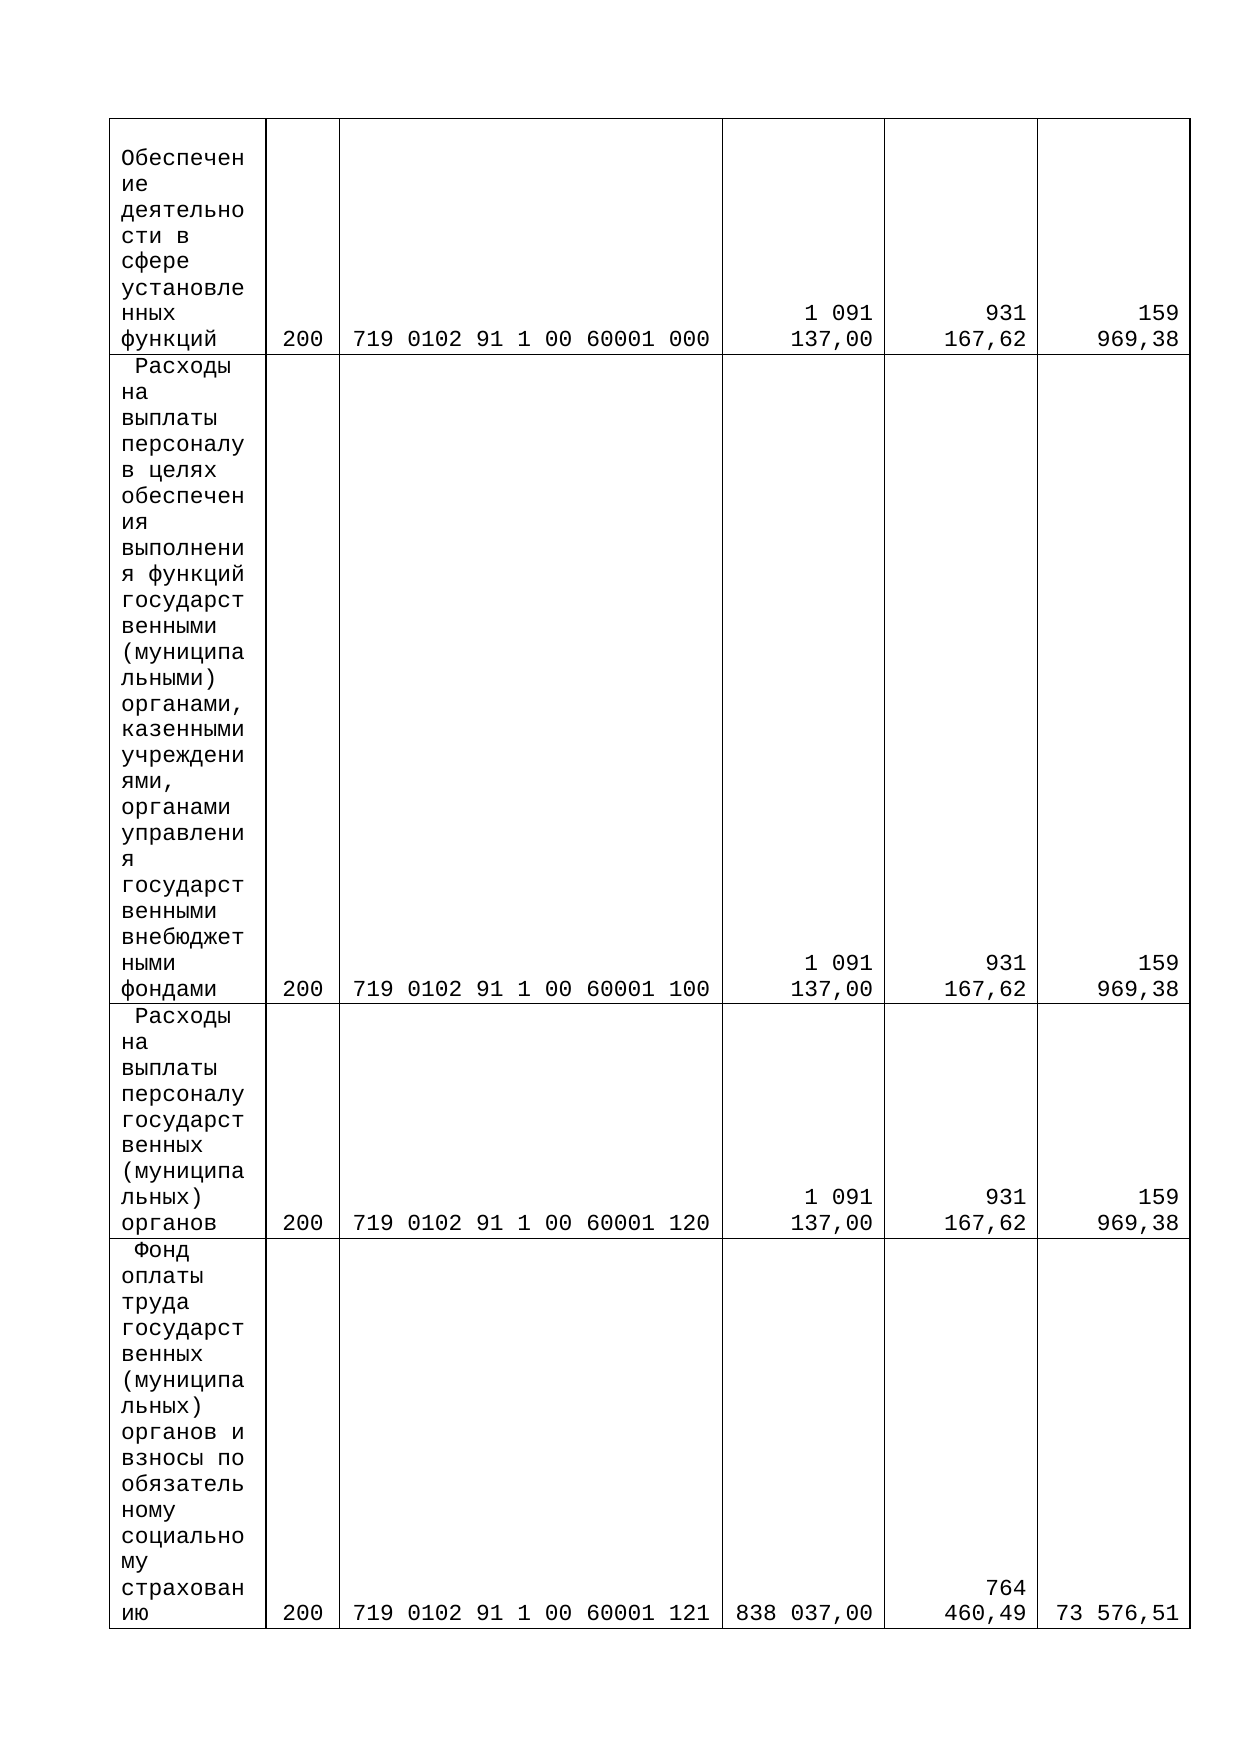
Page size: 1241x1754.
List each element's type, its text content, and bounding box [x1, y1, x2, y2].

table_cell 719 0102 91 1 00 60001 100 [340, 355, 722, 1003]
table_cell 931 167,62 [885, 1004, 1037, 1238]
table_cell 200 [267, 1239, 339, 1628]
table_cell 1 091 137,00 [723, 119, 884, 354]
table_cell 200 [267, 1004, 339, 1238]
table_cell 931 167,62 [885, 119, 1037, 354]
table_cell 764 460,49 [885, 1239, 1037, 1628]
table_cell 1 091 137,00 [723, 1004, 884, 1238]
table_cell 1 091 137,00 [723, 355, 884, 1003]
table_cell 200 [267, 355, 339, 1003]
table_cell Расходы на выплаты персоналу в целях обеспечения выполнения функций государственными (муниципальными) органами, казенными учреждениями, органами управления государственными внебюджетными фондами [110, 355, 265, 1003]
table_cell 719 0102 91 1 00 60001 121 [340, 1239, 722, 1628]
table_cell 719 0102 91 1 00 60001 120 [340, 1004, 722, 1238]
table_cell 159 969,38 [1038, 119, 1189, 354]
table_cell 73 576,51 [1038, 1239, 1189, 1628]
table_cell 838 037,00 [723, 1239, 884, 1628]
table_cell Расходы на выплаты персоналу государственных (муниципальных) органов [110, 1004, 265, 1238]
table_cell 159 969,38 [1038, 1004, 1189, 1238]
table_cell Обеспечение деятельности в сфере установленных функций [110, 119, 265, 354]
table_cell 200 [267, 119, 339, 354]
table_cell 159 969,38 [1038, 355, 1189, 1003]
table_cell Фонд оплаты труда государственных (муниципальных) органов и взносы по обязательному социальному страхованию [110, 1239, 265, 1628]
table_cell 931 167,62 [885, 355, 1037, 1003]
table_cell 719 0102 91 1 00 60001 000 [340, 119, 722, 354]
